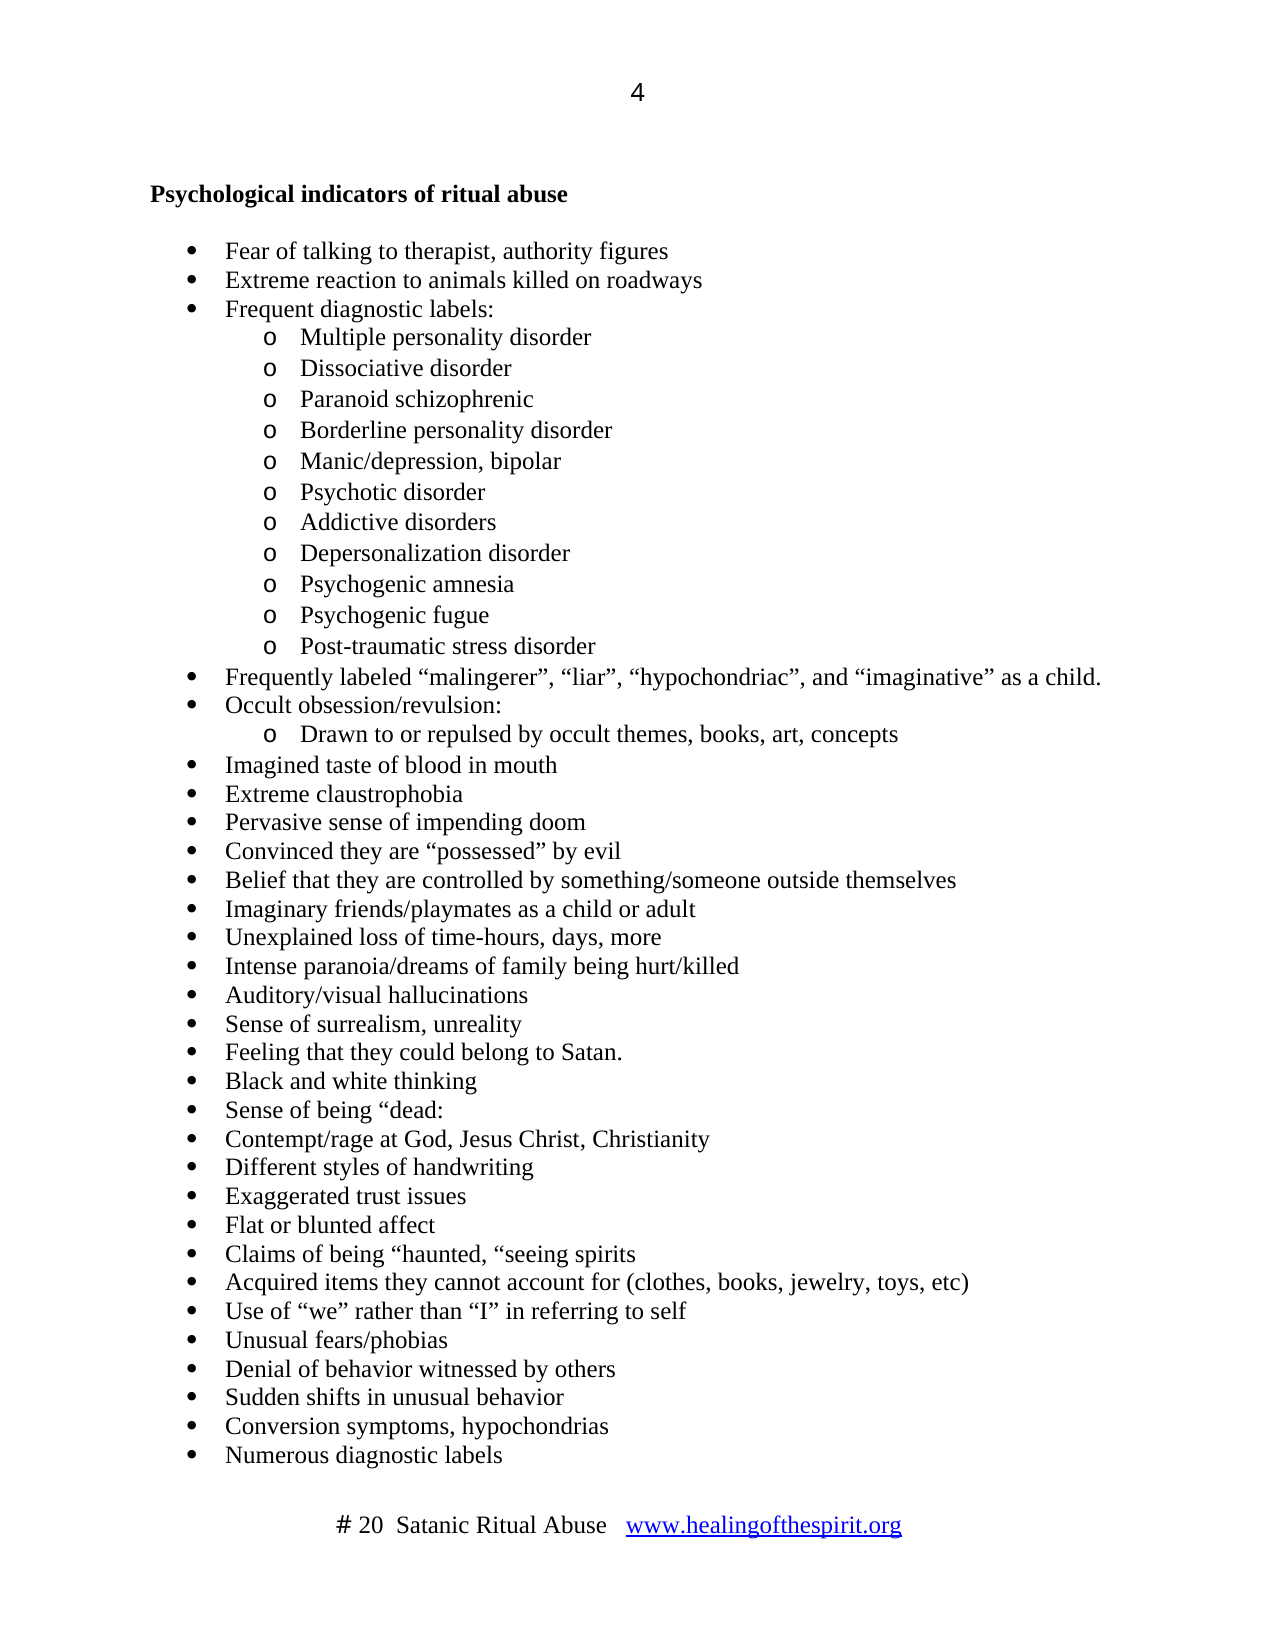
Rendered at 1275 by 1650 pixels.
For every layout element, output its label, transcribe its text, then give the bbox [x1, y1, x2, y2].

list Auditory/visual hallucinations [187, 980, 1125, 1009]
list Imagined taste of blood in mouth [187, 750, 1125, 779]
list Claims of being “haunted, “seeing spirits [187, 1239, 1125, 1267]
list Extreme claustrophobia [187, 779, 1125, 807]
list Frequently labeled “malingerer”, “liar”, “hypochondriac”, and “imaginative” as a child. [187, 662, 1125, 690]
list Depersonalization disorder [262, 538, 1125, 569]
list Psychological indicators of ritual abuse [150, 179, 1125, 207]
list Conversion symptoms, hypochondrias [187, 1411, 1125, 1440]
list Black and white thinking [187, 1066, 1125, 1095]
list Post-traumatic stress disorder [262, 631, 1125, 662]
list Manic/depression, bipolar [262, 446, 1125, 477]
list Psychogenic amnesia [262, 569, 1125, 600]
list Psychotic disorder [262, 477, 1125, 507]
list Extreme reaction to animals killed on roadways [187, 265, 1125, 294]
list Unusual fears/phobias [187, 1325, 1125, 1354]
list Sudden shifts in unusual behavior [187, 1382, 1125, 1411]
list Contempt/rage at God, Jesus Christ, Christianity [187, 1124, 1125, 1152]
list Convinced they are “possessed” by evil [187, 836, 1125, 865]
list Unexplained loss of time-hours, days, more [187, 922, 1125, 951]
list Use of “we” rather than “I” in referring to self [187, 1296, 1125, 1325]
list Feeling that they could belong to Satan. [187, 1037, 1125, 1066]
list Sense of surrealism, unreality [187, 1009, 1125, 1037]
list Paranoid schizophrenic [262, 384, 1125, 415]
list Exaggerated trust issues [187, 1181, 1125, 1210]
list Psychogenic fugue [262, 600, 1125, 631]
list Imaginary friends/playmates as a child or adult [187, 894, 1125, 922]
list Borderline personality disorder [262, 415, 1125, 446]
list Acquired items they cannot account for (clothes, books, jewelry, toys, etc) [187, 1267, 1125, 1296]
list Flat or blunted affect [187, 1210, 1125, 1239]
list Addictive disorders [262, 507, 1125, 538]
list Dissociative disorder [262, 353, 1125, 384]
list Different styles of handwriting [187, 1152, 1125, 1181]
list Frequent diagnostic labels: [187, 294, 1125, 322]
list Belief that they are controlled by something/someone outside themselves [187, 865, 1125, 894]
list Multiple personality disorder [262, 322, 1125, 353]
list Numerous diagnostic labels [187, 1440, 1125, 1469]
list Occult obsession/revulsion: [187, 690, 1125, 719]
list Intense paranoia/dreams of family being hurt/killed [187, 951, 1125, 980]
list Pervasive sense of impending doom [187, 807, 1125, 836]
list Sense of being “dead: [187, 1095, 1125, 1124]
list Drawn to or repulsed by occult themes, books, art, concepts [262, 719, 1125, 750]
list Fear of talking to therapist, authority figures [187, 236, 1125, 265]
list Denial of behavior witnessed by others [187, 1354, 1125, 1382]
